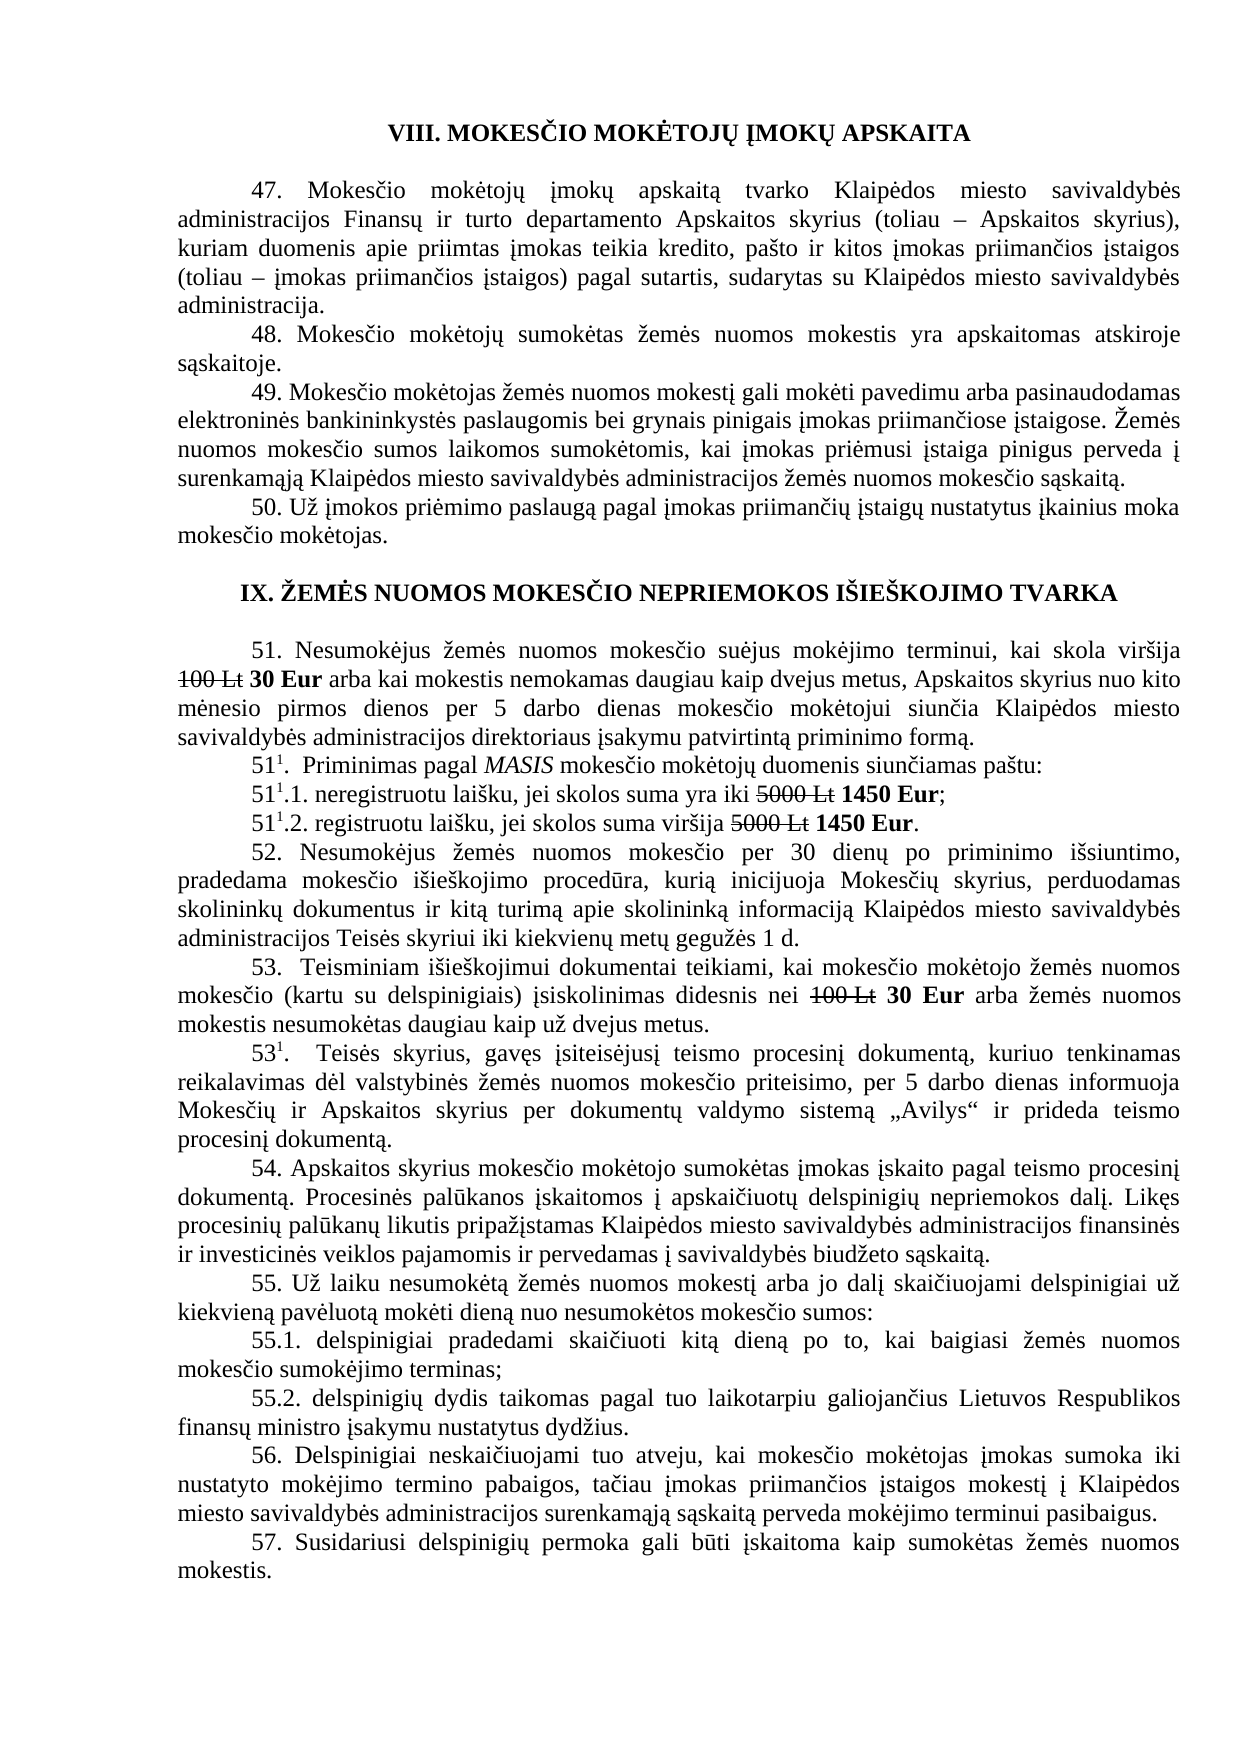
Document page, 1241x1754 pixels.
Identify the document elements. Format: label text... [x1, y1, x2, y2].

text 47. Mokesčio mokėtojų įmokų apskaitą tvarko Klaipėdos miesto savivaldybės administracijos Finansų ir turto departamento Apskaitos skyrius (toliau – Apskaitos skyrius), kuriam duomenis apie priimtas įmokas teikia kredito, pašto ir kitos įmokas priimančios įstaigos (toliau – įmokas priimančios įstaigos) pagal sutartis, sudarytas su Klaipėdos miesto savivaldybės administracija. [177, 176, 1181, 319]
text 511.2. registruotu laišku, jei skolos suma viršija 5000 Lt 1450 Eur. [177, 808, 1181, 837]
text IX. ŽEMĖS NUOMOS MOKESČIO NEPRIEMOKOS IŠIEŠKOJIMO TVARKA [177, 578, 1181, 607]
text 57. Susidariusi delspinigių permoka gali būti įskaitoma kaip sumokėtas žemės nuomos mokestis. [177, 1527, 1181, 1584]
text 51. Nesumokėjus žemės nuomos mokesčio suėjus mokėjimo terminui, kai skola viršija 100 Lt 30 Eur arba kai mokestis nemokamas daugiau kaip dvejus metus, Apskaitos skyrius nuo kito mėnesio pirmos dienos per 5 darbo dienas mokesčio mokėtojui siunčia Klaipėdos miesto savivaldybės administracijos direktoriaus įsakymu patvirtintą priminimo formą. [177, 636, 1181, 751]
text 50. Už įmokos priėmimo paslaugą pagal įmokas priimančių įstaigų nustatytus įkainius moka mokesčio mokėtojas. [177, 492, 1181, 549]
text 55. Už laiku nesumokėtą žemės nuomos mokestį arba jo dalį skaičiuojami delspinigiai už kiekvieną pavėluotą mokėti dieną nuo nesumokėtos mokesčio sumos: [177, 1268, 1181, 1326]
text 531. Teisės skyrius, gavęs įsiteisėjusį teismo procesinį dokumentą, kuriuo tenkinamas reikalavimas dėl valstybinės žemės nuomos mokesčio priteisimo, per 5 darbo dienas informuoja Mokesčių ir Apskaitos skyrius per dokumentų valdymo sistemą „Avilys“ ir prideda teismo procesinį dokumentą. [177, 1038, 1181, 1153]
text 53. Teisminiam išieškojimui dokumentai teikiami, kai mokesčio mokėtojo žemės nuomos mokesčio (kartu su delspinigiais) įsiskolinimas didesnis nei 100 Lt 30 Eur arba žemės nuomos mokestis nesumokėtas daugiau kaip už dvejus metus. [177, 952, 1181, 1038]
text 48. Mokesčio mokėtojų sumokėtas žemės nuomos mokestis yra apskaitomas atskiroje sąskaitoje. [177, 319, 1181, 377]
text VIII. MOKESČIO MOKĖTOJŲ ĮMOKŲ APSKAITA [177, 118, 1181, 147]
text 54. Apskaitos skyrius mokesčio mokėtojo sumokėtas įmokas įskaito pagal teismo procesinį dokumentą. Procesinės palūkanos įskaitomos į apskaičiuotų delspinigių nepriemokos dalį. Likęs procesinių palūkanų likutis pripažįstamas Klaipėdos miesto savivaldybės administracijos finansinės ir investicinės veiklos pajamomis ir pervedamas į savivaldybės biudžeto sąskaitą. [177, 1153, 1181, 1268]
text 56. Delspinigiai neskaičiuojami tuo atveju, kai mokesčio mokėtojas įmokas sumoka iki nustatyto mokėjimo termino pabaigos, tačiau įmokas priimančios įstaigos mokestį į Klaipėdos miesto savivaldybės administracijos surenkamąją sąskaitą perveda mokėjimo terminui pasibaigus. [177, 1441, 1181, 1527]
text 511. Priminimas pagal MASIS mokesčio mokėtojų duomenis siunčiamas paštu: [177, 751, 1181, 779]
text 55.2. delspinigių dydis taikomas pagal tuo laikotarpiu galiojančius Lietuvos Respublikos finansų ministro įsakymu nustatytus dydžius. [177, 1383, 1181, 1441]
text 55.1. delspinigiai pradedami skaičiuoti kitą dieną po to, kai baigiasi žemės nuomos mokesčio sumokėjimo terminas; [177, 1326, 1181, 1383]
text 49. Mokesčio mokėtojas žemės nuomos mokestį gali mokėti pavedimu arba pasinaudodamas elektroninės bankininkystės paslaugomis bei grynais pinigais įmokas priimančiose įstaigose. Žemės nuomos mokesčio sumos laikomos sumokėtomis, kai įmokas priėmusi įstaiga pinigus perveda į surenkamąją Klaipėdos miesto savivaldybės administracijos žemės nuomos mokesčio sąskaitą. [177, 377, 1181, 492]
text 52. Nesumokėjus žemės nuomos mokesčio per 30 dienų po priminimo išsiuntimo, pradedama mokesčio išieškojimo procedūra, kurią inicijuoja Mokesčių skyrius, perduodamas skolininkų dokumentus ir kitą turimą apie skolininką informaciją Klaipėdos miesto savivaldybės administracijos Teisės skyriui iki kiekvienų metų gegužės 1 d. [177, 837, 1181, 952]
text 511.1. neregistruotu laišku, jei skolos suma yra iki 5000 Lt 1450 Eur; [177, 779, 1181, 808]
